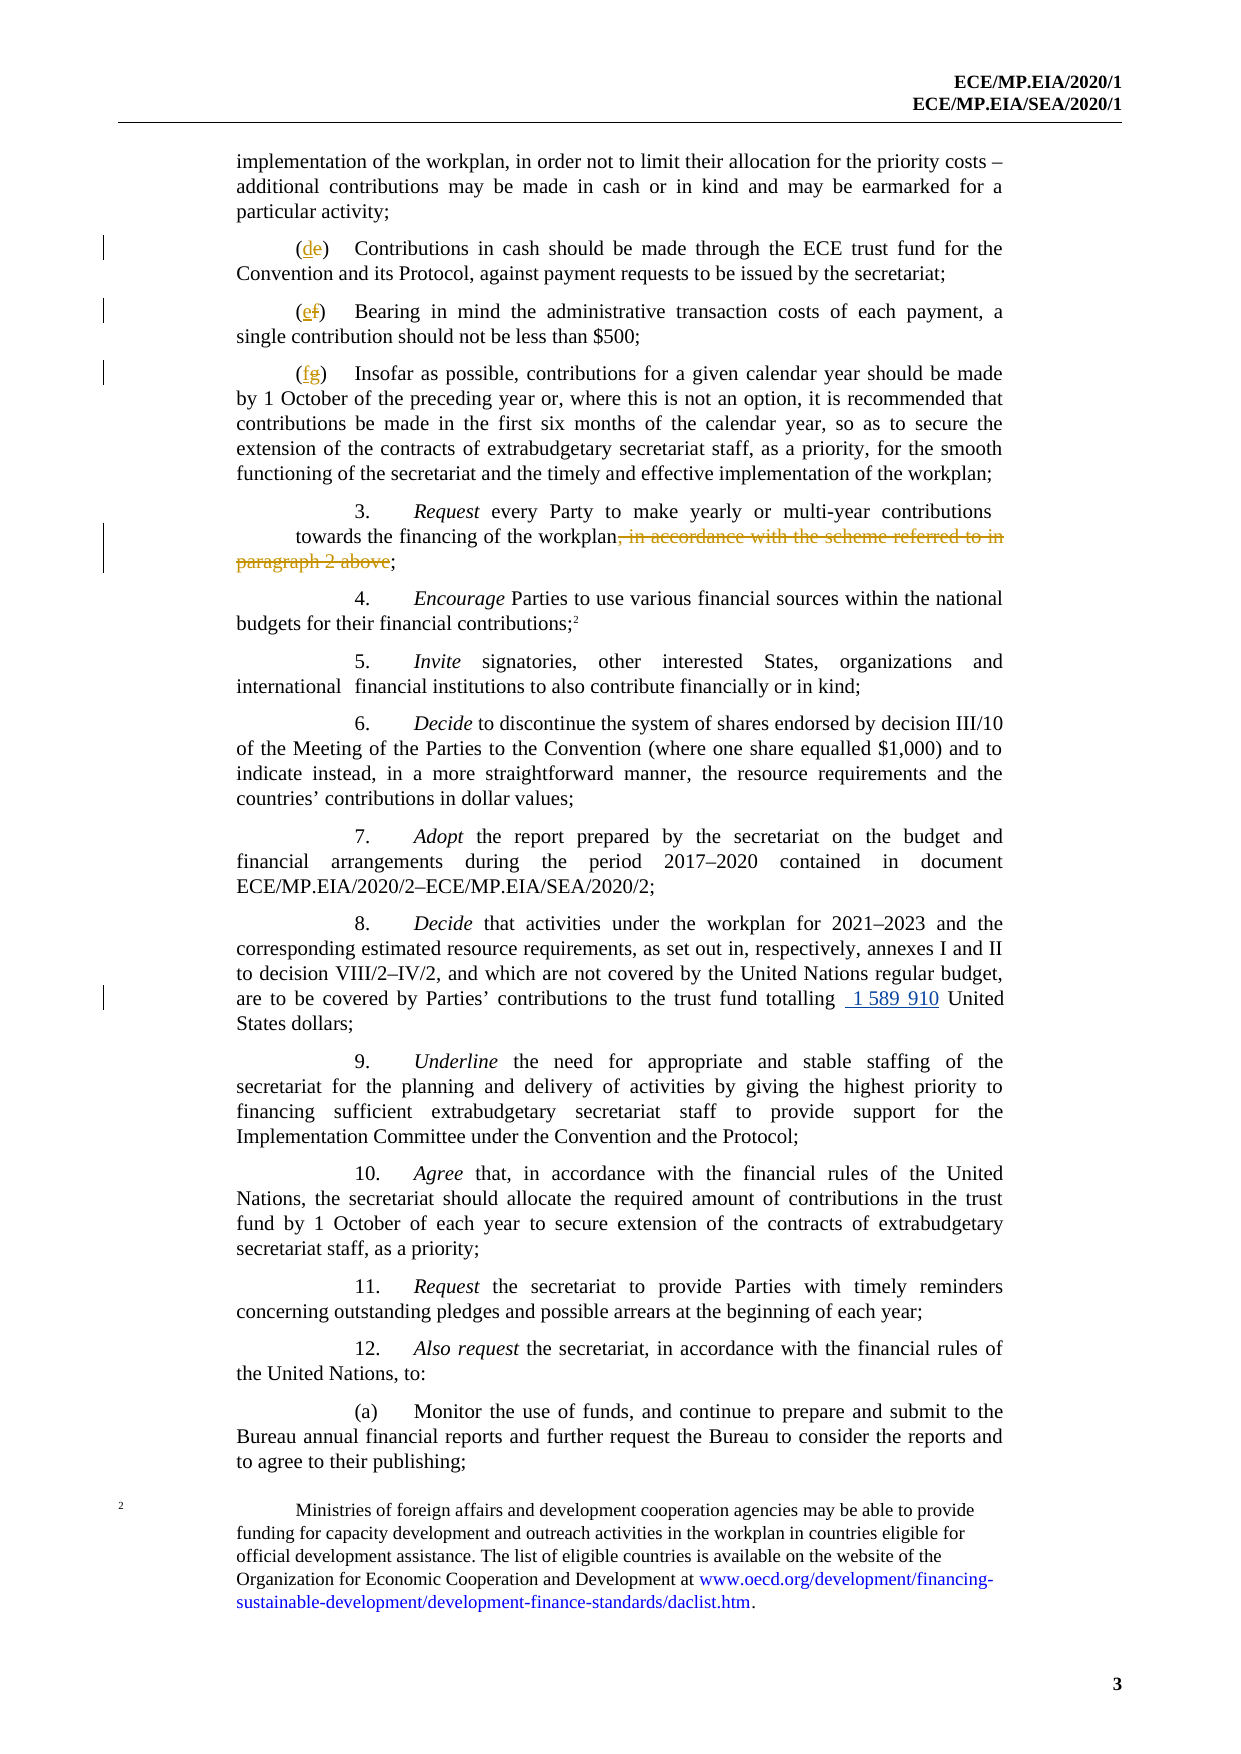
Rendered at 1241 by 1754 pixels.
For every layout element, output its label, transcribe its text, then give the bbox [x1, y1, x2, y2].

text 6. Decide to discontinue the system of shares endorsed by decision III/10 of the Meeting of the Parties to the Convention (where one share equalled $1,000) and to indicate instead, in a more straightforward manner, the resource requirements and the countries’ contributions in dollar values; [236, 710, 1004, 810]
text 8. Decide that activities under the workplan for 2021–2023 and the corresponding estimated resource requirements, as set out in, respectively, annexes I and II to decision VIII/2–IV/2, and which are not covered by the United Nations regular budget, are to be covered by Parties’ contributions to the trust fund totalling United States dollars; [236, 910, 1004, 1035]
text 7. Adopt the report prepared by the secretariat on the budget and financial arrangements during the period 2017–2020 contained in document ECE/MP.EIA/2020/2–ECE/MP.EIA/SEA/2020/2; [236, 823, 1004, 898]
text (a) Monitor the use of funds, and continue to prepare and submit to the Bureau annual financial reports and further request the Bureau to consider the reports and to agree to their publishing; [236, 1398, 1004, 1473]
text 4. Encourage Parties to use various financial sources within the national budgets for their financial contributions; [236, 585, 1004, 635]
text 3. Request every Party to make yearly or multi-year contributions towards the financing of the workplan; [236, 498, 1004, 573]
text 9. Underline the need for appropriate and stable staffing of the secretariat for the planning and delivery of activities by giving the highest priority to financing sufficient extrabudgetary secretariat staff to provide support for the Implementation Committee under the Convention and the Protocol; [236, 1048, 1004, 1148]
text () Bearing in mind the administrative transaction costs of each payment, a single contribution should not be less than $500; [236, 298, 1004, 348]
text 12. Also request the secretariat, in accordance with the financial rules of the United Nations, to: [236, 1335, 1004, 1385]
text 10. Agree that, in accordance with the financial rules of the United Nations, the secretariat should allocate the required amount of contributions in the trust fund by 1 October of each year to secure extension of the contracts of extrabudgetary secretariat staff, as a priority; [236, 1160, 1004, 1260]
text () Insofar as possible, contributions for a given calendar year should be made by 1 October of the preceding year or, where this is not an option, it is recommended that contributions be made in the first six months of the calendar year, so as to secure the extension of the contracts of extrabudgetary secretariat staff, as a priority, for the smooth functioning of the secretariat and the timely and effective implementation of the workplan; [236, 360, 1004, 485]
text 11. Request the secretariat to provide Parties with timely reminders concerning outstanding pledges and possible arrears at the beginning of each year; [236, 1273, 1004, 1323]
text 5. Invite signatories, other interested States, organizations and international financial institutions to also contribute financially or in kind; [236, 648, 1004, 698]
text () Contributions in cash should be made through the ECE trust fund for the Convention and its Protocol, against payment requests to be issued by the secretariat; [236, 235, 1004, 285]
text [236, 148, 1004, 223]
